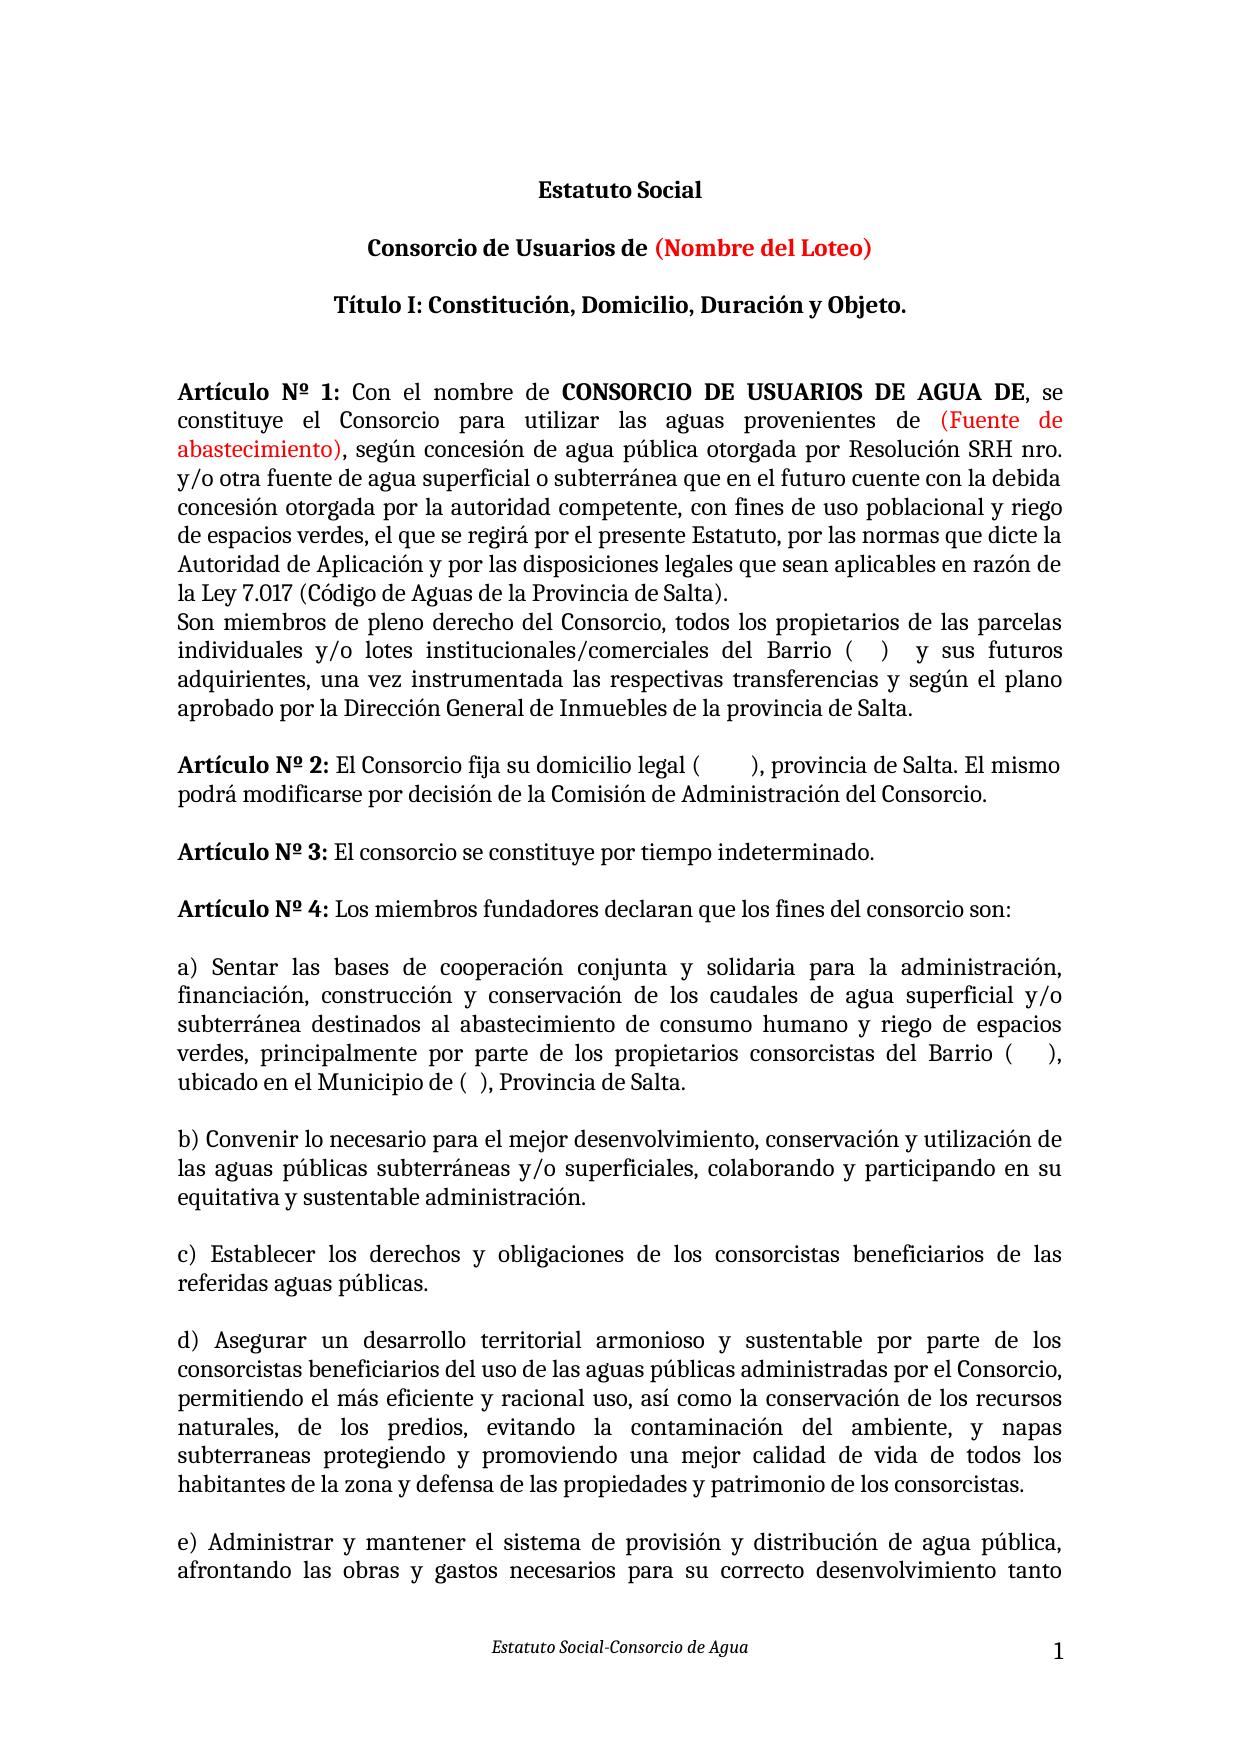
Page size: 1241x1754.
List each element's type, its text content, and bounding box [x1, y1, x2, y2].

text Artículo Nº 1: Con el nombre de CONSORCIO DE USUARIOS DE AGUA DE, se constituye el Consorcio para utilizar las aguas provenientes de (Fuente de abastecimiento), según concesión de agua pública otorgada por Resolución SRH nro. y/o otra fuente de agua superficial o subterránea que en el futuro cuente con la debida concesión otorgada por la autoridad competente, con fines de uso poblacional y riego de espacios verdes, el que se regirá por el presente Estatuto, por las normas que dicte la Autoridad de Aplicación y por las disposiciones legales que sean aplicables en razón de la Ley 7.017 (Código de Aguas de la Provincia de Salta). [177, 320, 1063, 608]
text d) Asegurar un desarrollo territorial armonioso y sustentable por parte de los consorcistas beneficiarios del uso de las aguas públicas administradas por el Consorcio, permitiendo el más eficiente y racional uso, así como la conservación de los recursos naturales, de los predios, evitando la contaminación del ambiente, y napas subterraneas protegiendo y promoviendo una mejor calidad de vida de todos los habitantes de la zona y defensa de las propiedades y patrimonio de los consorcistas. [177, 1298, 1063, 1499]
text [177, 1528, 1063, 1585]
text Artículo Nº 3: El consorcio se constituye por tiempo indeterminado. [177, 809, 1063, 866]
text b) Convenir lo necesario para el mejor desenvolvimiento, conservación y utilización de las aguas públicas subterráneas y/o superficiales, colaborando y participando en su equitativa y sustentable administración. [177, 1096, 1063, 1211]
text Son miembros de pleno derecho del Consorcio, todos los propietarios de las parcelas individuales y/o lotes institucionales/comerciales del Barrio ( ) y sus futuros adquirientes, una vez instrumentada las respectivas transferencias y según el plano aprobado por la Dirección General de Inmuebles de la provincia de Salta. [177, 608, 1063, 723]
text c) Establecer los derechos y obligaciones de los consorcistas beneficiarios de las referidas aguas públicas. [177, 1211, 1063, 1298]
text Artículo Nº 2: El Consorcio fija su domicilio legal ( ), provincia de Salta. El mismo podrá modificarse por decisión de la Comisión de Administración del Consorcio. [177, 751, 1063, 809]
text Artículo Nº 4: Los miembros fundadores declaran que los fines del consorcio son: [177, 866, 1063, 924]
text a) Sentar las bases de cooperación conjunta y solidaria para la administración, financiación, construcción y conservación de los caudales de agua superficial y/o subterránea destinados al abastecimiento de consumo humano y riego de espacios verdes, principalmente por parte de los propietarios consorcistas del Barrio ( ), ubicado en el Municipio de ( ), Provincia de Salta. [177, 924, 1063, 1096]
text Estatuto Social Consorcio de Usuarios de (Nombre del Loteo) Título I: Constitución, Domicilio, Duración y Objeto. [177, 148, 1063, 320]
